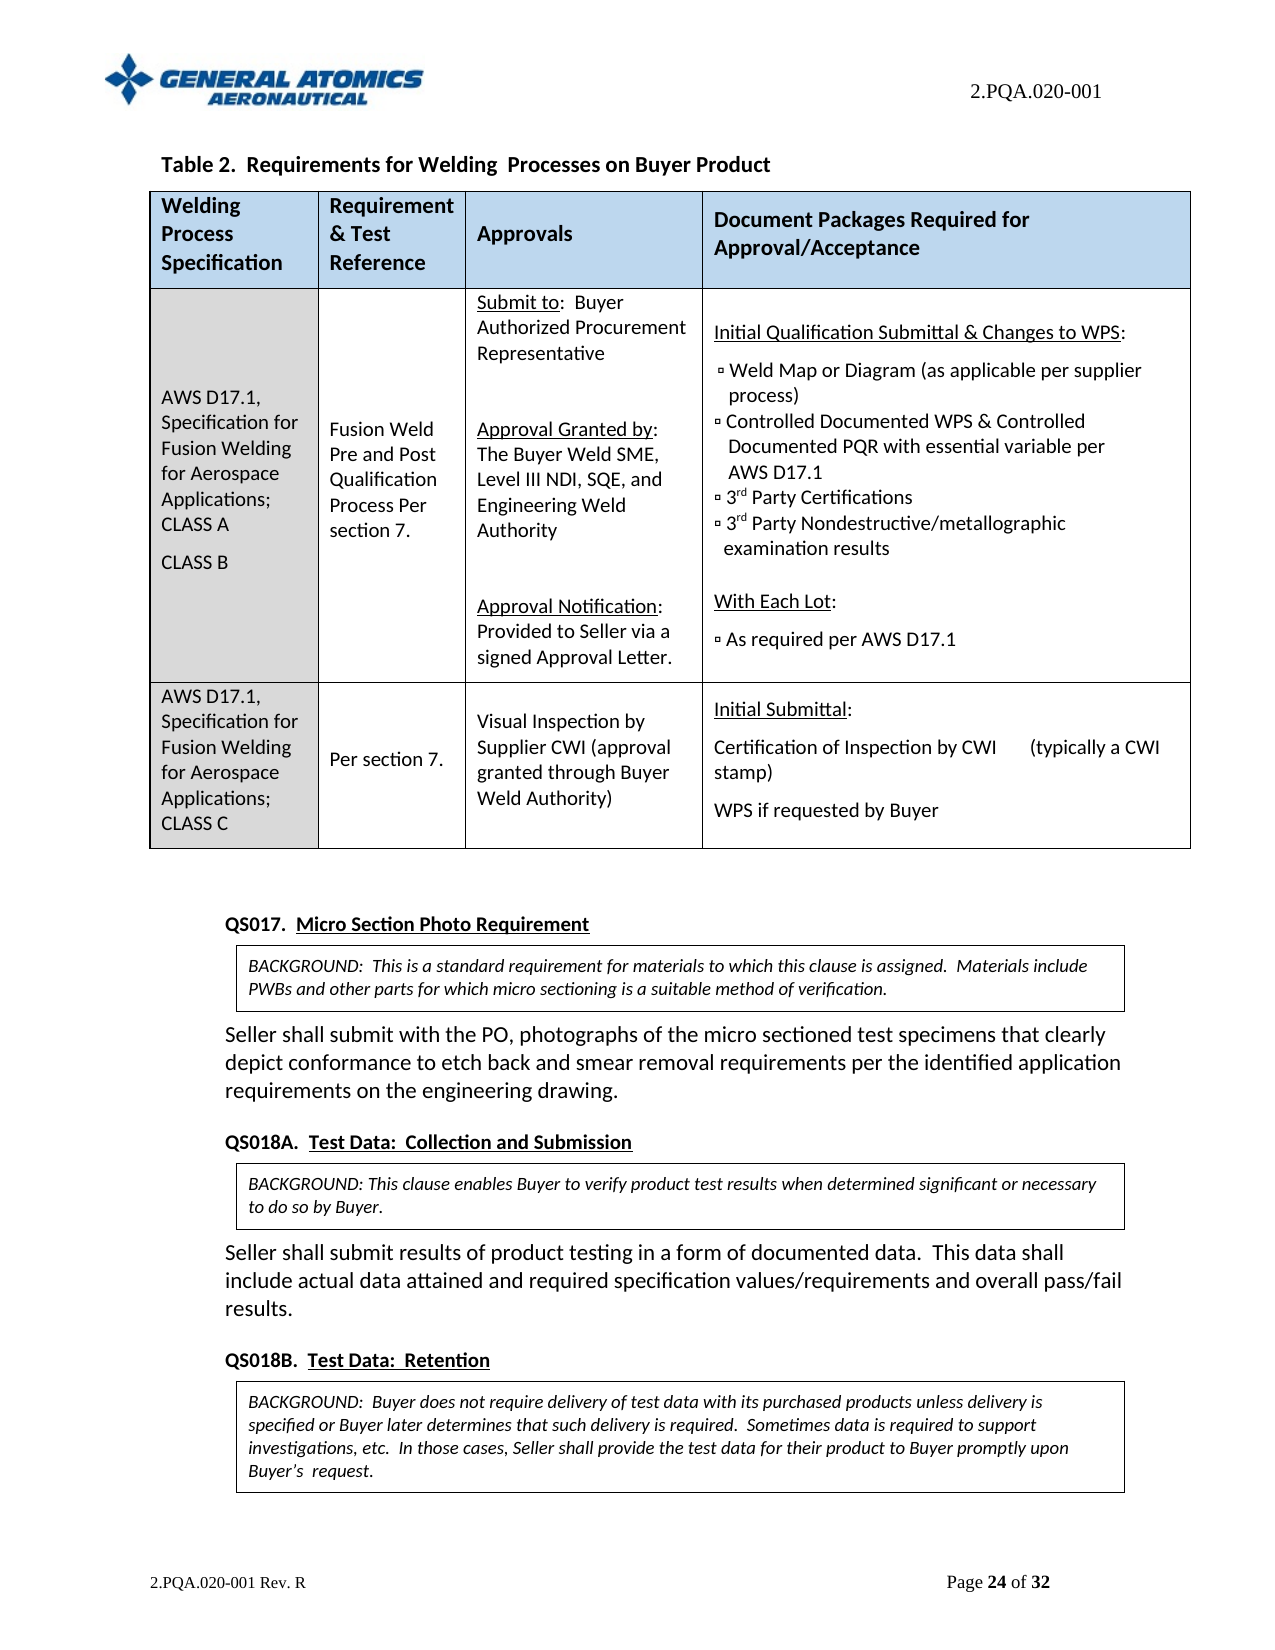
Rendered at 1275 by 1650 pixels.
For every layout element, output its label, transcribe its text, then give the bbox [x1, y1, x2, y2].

table_header BACKGROUND: This clause enables Buyer to verify product test results when determined significant or necessary to do so by Buyer. [237, 1164, 1124, 1228]
table_cell Per section 7. [319, 683, 465, 848]
table_cell Approvals [466, 192, 702, 288]
text Seller shall submit results of product testing in a form of documented data. This data shall include actual data attained and required specification values/requirements and overall pass/fail results. [225, 1238, 1125, 1322]
subtitle QS018A. Test Data: Collection and Submission [225, 1129, 1125, 1154]
subtitle QS018B. Test Data: Retention [225, 1347, 1125, 1372]
table_cell AWS D17.1, Specification for Fusion Welding for Aerospace Applications; CLASS A CLASS B [151, 289, 318, 682]
text Seller shall submit with the PO, photographs of the micro sectioned test specimens that clearly depict conformance to etch back and smear removal requirements per the identified application requirements on the engineering drawing. [225, 1020, 1125, 1104]
subtitle QS017. Micro Section Photo Requirement [225, 911, 1125, 937]
table_cell Welding Process Specification [151, 192, 318, 288]
table_cell Document Packages Required for Approval/Acceptance [703, 192, 1190, 288]
table_header BACKGROUND: Buyer does not require delivery of test data with its purchased products unless delivery is specified or Buyer later determines that such delivery is required. Sometimes data is required to support investigations, etc. In those cases, Seller shall provide the test data for their product to Buyer promptly upon Buyer’s request. [237, 1382, 1124, 1492]
table_cell Initial Submittal: Certification of Inspection by CWI (typically a CWI stamp) WPS if requested by Buyer [703, 683, 1190, 848]
table_cell Requirement & Test Reference [319, 192, 465, 288]
table_header Table 2. Requirements for Welding Processes on Buyer Product [150, 150, 1190, 191]
table_cell Submit to: Buyer Authorized Procurement Representative Approval Granted by: The Buyer Weld SME, Level III NDI, SQE, and Engineering Weld Authority Approval Notification: Provided to Seller via a signed Approval Letter. [466, 289, 702, 682]
table_cell Fusion Weld Pre and Post Qualification Process Per section 7. [319, 289, 465, 682]
table_cell AWS D17.1, Specification for Fusion Welding for Aerospace Applications; CLASS C [151, 683, 318, 848]
table_header BACKGROUND: This is a standard requirement for materials to which this clause is assigned. Materials include PWBs and other parts for which micro sectioning is a suitable method of verification. [237, 946, 1124, 1011]
picture [104, 53, 425, 111]
table_cell Visual Inspection by Supplier CWI (approval granted through Buyer Weld Authority) [466, 683, 702, 848]
table_cell Initial Qualification Submittal & Changes to WPS: ▫ Weld Map or Diagram (as applicable per supplier process) ▫ Controlled Documented WPS & Controlled Documented PQR with essential variable per AWS D17.1 ▫ 3rd Party Certifications ▫ 3rd Party Nondestructive/metallographic examination results With Each Lot: ▫ As required per AWS D17.1 [703, 289, 1190, 682]
